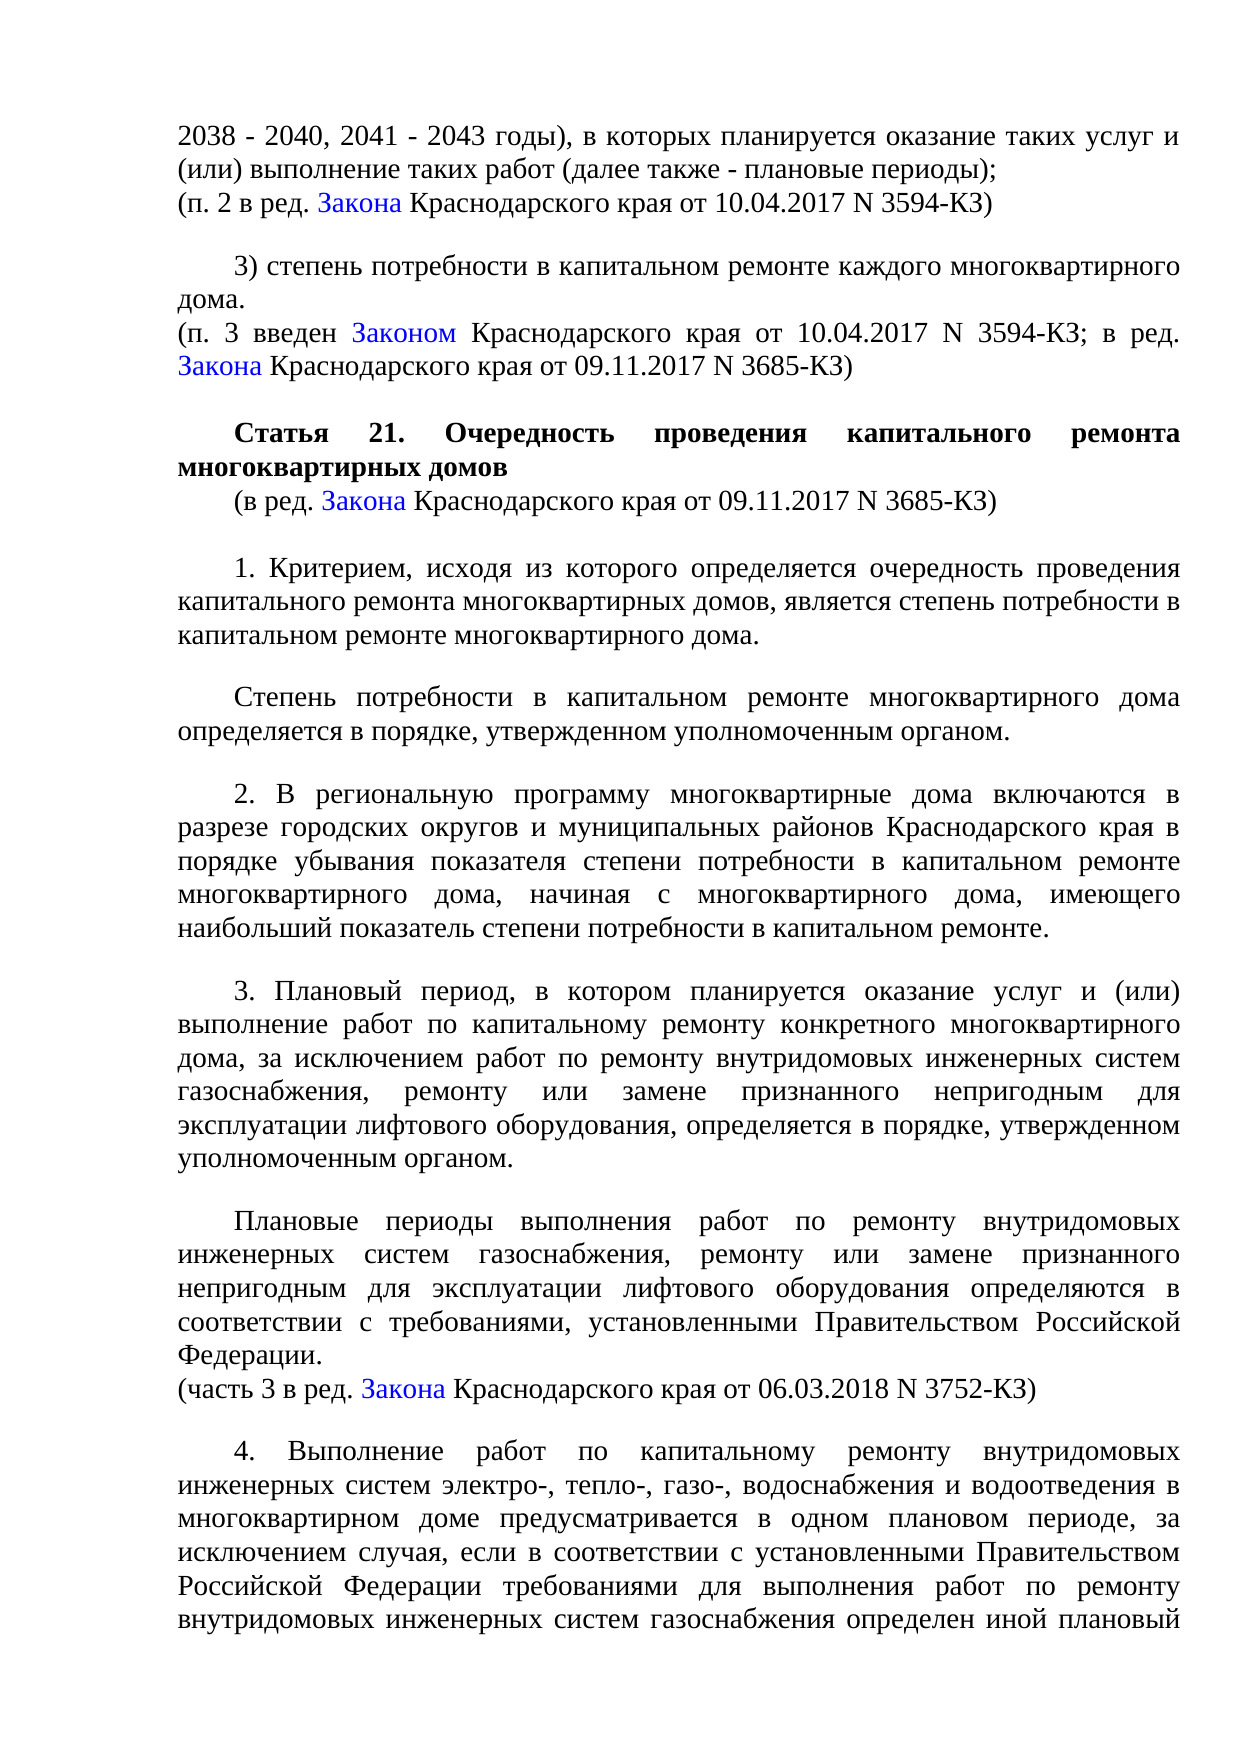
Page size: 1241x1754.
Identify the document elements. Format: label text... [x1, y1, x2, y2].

title Статья 21. Очередность проведения капитального ремонта многоквартирных домов [177, 416, 1181, 483]
text 3. Плановый период, в котором планируется оказание услуг и (или) выполнение работ по капитальному ремонту конкретного многоквартирного дома, за исключением работ по ремонту внутридомовых инженерных систем газоснабжения, ремонту или замене признанного непригодным для эксплуатации лифтового оборудования, определяется в порядке, утвержденном уполномоченным органом. [177, 973, 1181, 1174]
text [177, 118, 1181, 185]
text Плановые периоды выполнения работ по ремонту внутридомовых инженерных систем газоснабжения, ремонту или замене признанного непригодным для эксплуатации лифтового оборудования определяются в соответствии с требованиями, установленными Правительством Российской Федерации. [177, 1203, 1181, 1371]
text 2. В региональную программу многоквартирные дома включаются в разрезе городских округов и муниципальных районов Краснодарского края в порядке убывания показателя степени потребности в капитальном ремонте многоквартирного дома, начиная с многоквартирного дома, имеющего наибольший показатель степени потребности в капитальном ремонте. [177, 776, 1181, 943]
text 1. Критерием, исходя из которого определяется очередность проведения капитального ремонта многоквартирных домов, является степень потребности в капитальном ремонте многоквартирного дома. [177, 550, 1181, 650]
text (п. 3 введен Законом Краснодарского края от 10.04.2017 N 3594-КЗ; в ред. Закона Краснодарского края от 09.11.2017 N 3685-КЗ) [177, 315, 1181, 382]
text 3) степень потребности в капитальном ремонте каждого многоквартирного дома. [177, 248, 1181, 315]
text (в ред. Закона Краснодарского края от 09.11.2017 N 3685-КЗ) [177, 483, 1181, 516]
text (часть 3 в ред. Закона Краснодарского края от 06.03.2018 N 3752-КЗ) [177, 1371, 1181, 1404]
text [177, 1433, 1181, 1635]
text (п. 2 в ред. Закона Краснодарского края от 10.04.2017 N 3594-КЗ) [177, 185, 1181, 219]
text Степень потребности в капитальном ремонте многоквартирного дома определяется в порядке, утвержденном уполномоченным органом. [177, 679, 1181, 747]
